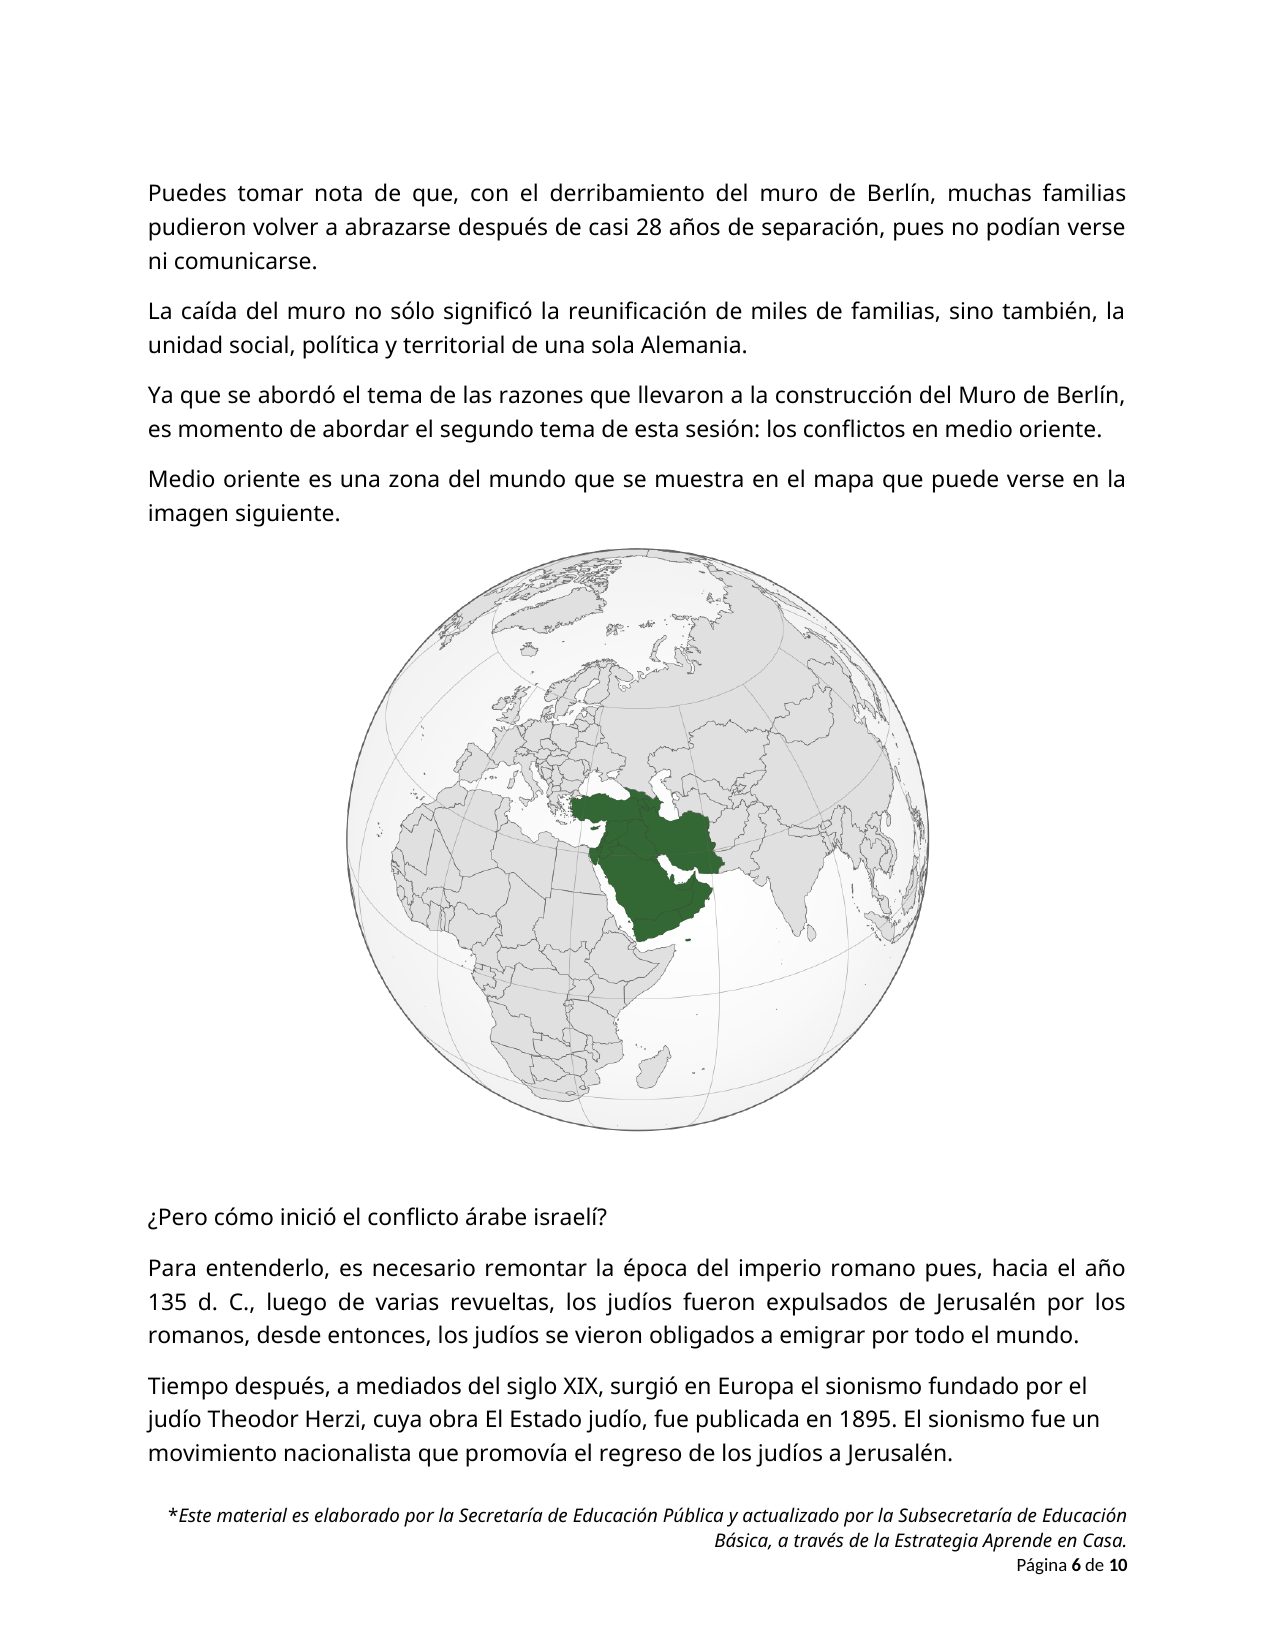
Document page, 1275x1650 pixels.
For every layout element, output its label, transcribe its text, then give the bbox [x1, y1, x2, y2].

text Medio oriente es una zona del mundo que se muestra en el mapa que puede verse en la imagen siguiente. [148, 463, 1127, 528]
text La caída del muro no sólo significó la reunificación de miles de familias, sino también, la unidad social, política y territorial de una sola Alemania. [148, 295, 1127, 360]
text Tiempo después, a mediados del siglo XIX, surgió en Europa el sionismo fundado por el judío Theodor Herzi, cuya obra El Estado judío, fue publicada en 1895. El sionismo fue un movimiento nacionalista que promovía el regreso de los judíos a Jerusalén. [148, 1369, 1127, 1468]
text Ya que se abordó el tema de las razones que llevaron a la construcción del Muro de Berlín, es momento de abordar el segundo tema de esta sesión: los conflictos en medio oriente. [148, 379, 1127, 444]
text Para entenderlo, es necesario remontar la época del imperio romano pues, hacia el año 135 d. C., luego de varias revueltas, los judíos fueron expulsados de Jerusalén por los romanos, desde entonces, los judíos se vieron obligados a emigrar por todo el mundo. [148, 1252, 1127, 1350]
text ¿Pero cómo inició el conflicto árabe israelí? [148, 1201, 1127, 1232]
text Puedes tomar nota de que, con el derribamiento del muro de Berlín, muchas familias pudieron volver a abrazarse después de casi 28 años de separación, pues no podían verse ni comunicarse. [148, 177, 1127, 276]
picture [345, 547, 930, 1132]
